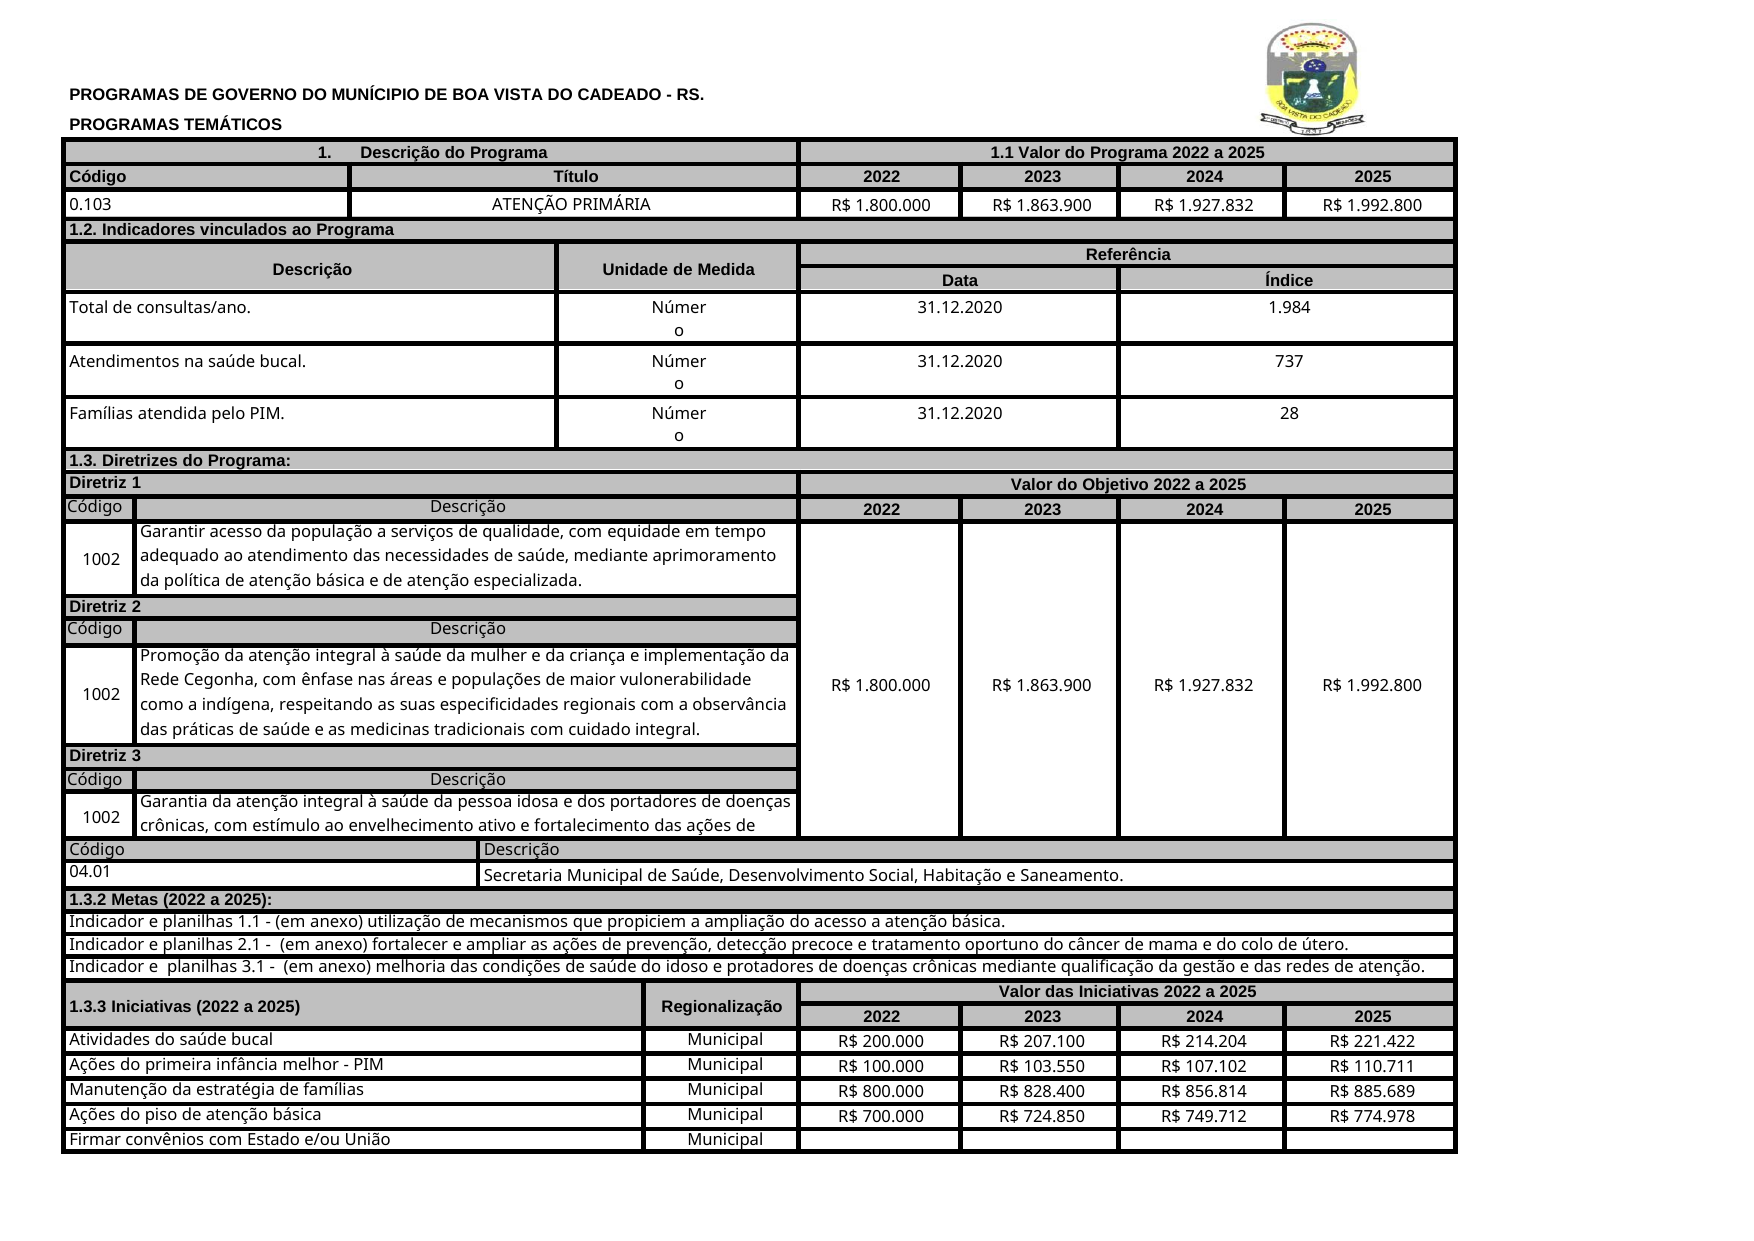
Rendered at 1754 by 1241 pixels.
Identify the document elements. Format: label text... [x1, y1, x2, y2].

picture [1253, 19, 1367, 137]
text PROGRAMAS DE GOVERNO DO MUNÍCIPIO DE BOA VISTA DO CADEADO - RS. PROGRAMAS TEMÁTICOS [69, 85, 792, 134]
